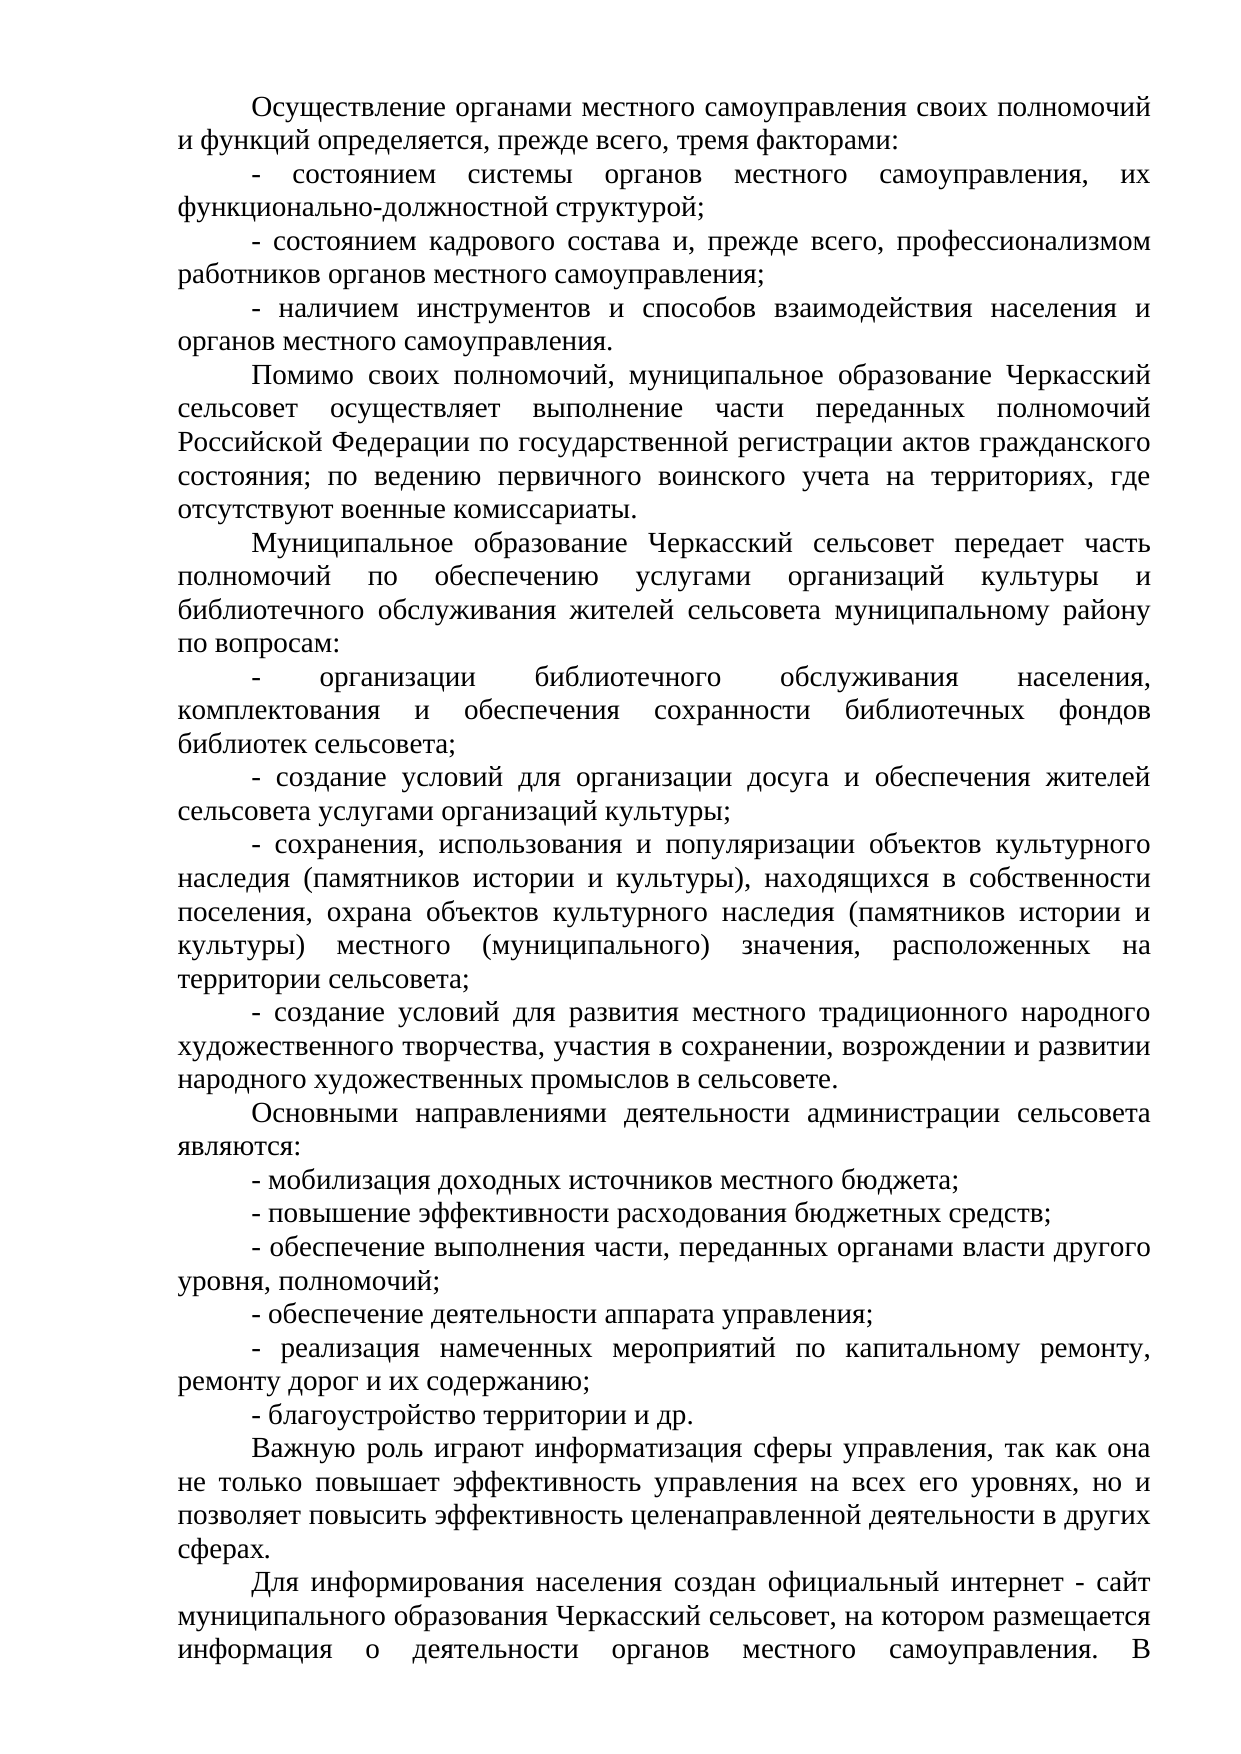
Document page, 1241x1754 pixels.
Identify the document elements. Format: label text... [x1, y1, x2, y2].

text - организации библиотечного обслуживания населения, комплектования и обеспечения сохранности библиотечных фондов библиотек сельсовета; [177, 659, 1152, 759]
text Осуществление органами местного самоуправления своих полномочий и функций определяется, прежде всего, тремя факторами: [177, 89, 1152, 156]
text Муниципальное образование Черкасский сельсовет передает часть полномочий по обеспечению услугами организаций культуры и библиотечного обслуживания жителей сельсовета муниципальному району по вопросам: [177, 525, 1152, 659]
text - обеспечение выполнения части, переданных органами власти другого уровня, полномочий; [177, 1229, 1152, 1296]
text - наличием инструментов и способов взаимодействия населения и органов местного самоуправления. [177, 290, 1152, 357]
text - состоянием системы органов местного самоуправления, их функционально-должностной структурой; [177, 156, 1152, 223]
text - обеспечение деятельности аппарата управления; [177, 1296, 1152, 1330]
text - создание условий для организации досуга и обеспечения жителей сельсовета услугами организаций культуры; [177, 759, 1152, 827]
text - благоустройство территории и др. [177, 1397, 1152, 1430]
text - создание условий для развития местного традиционного народного художественного творчества, участия в сохранении, возрождении и развитии народного художественных промыслов в сельсовете. [177, 994, 1152, 1095]
text - мобилизация доходных источников местного бюджета; [177, 1162, 1152, 1196]
text - сохранения, использования и популяризации объектов культурного наследия (памятников истории и культуры), находящихся в собственности поселения, охрана объектов культурного наследия (памятников истории и культуры) местного (муниципального) значения, расположенных на территории сельсовета; [177, 827, 1152, 994]
text Помимо своих полномочий, муниципальное образование Черкасский сельсовет осуществляет выполнение части переданных полномочий Российской Федерации по государственной регистрации актов гражданского состояния; по ведению первичного воинского учета на территориях, где отсутствуют военные комиссариаты. [177, 357, 1152, 525]
text - состоянием кадрового состава и, прежде всего, профессионализмом работников органов местного самоуправления; [177, 223, 1152, 290]
text Важную роль играют информатизация сферы управления, так как она не только повышает эффективность управления на всех его уровнях, но и позволяет повысить эффективность целенаправленной деятельности в других сферах. [177, 1430, 1152, 1564]
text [177, 1564, 1152, 1665]
text - реализация намеченных мероприятий по капитальному ремонту, ремонту дорог и их содержанию; [177, 1330, 1152, 1397]
text Основными направлениями деятельности администрации сельсовета являются: [177, 1095, 1152, 1162]
text - повышение эффективности расходования бюджетных средств; [177, 1196, 1152, 1229]
